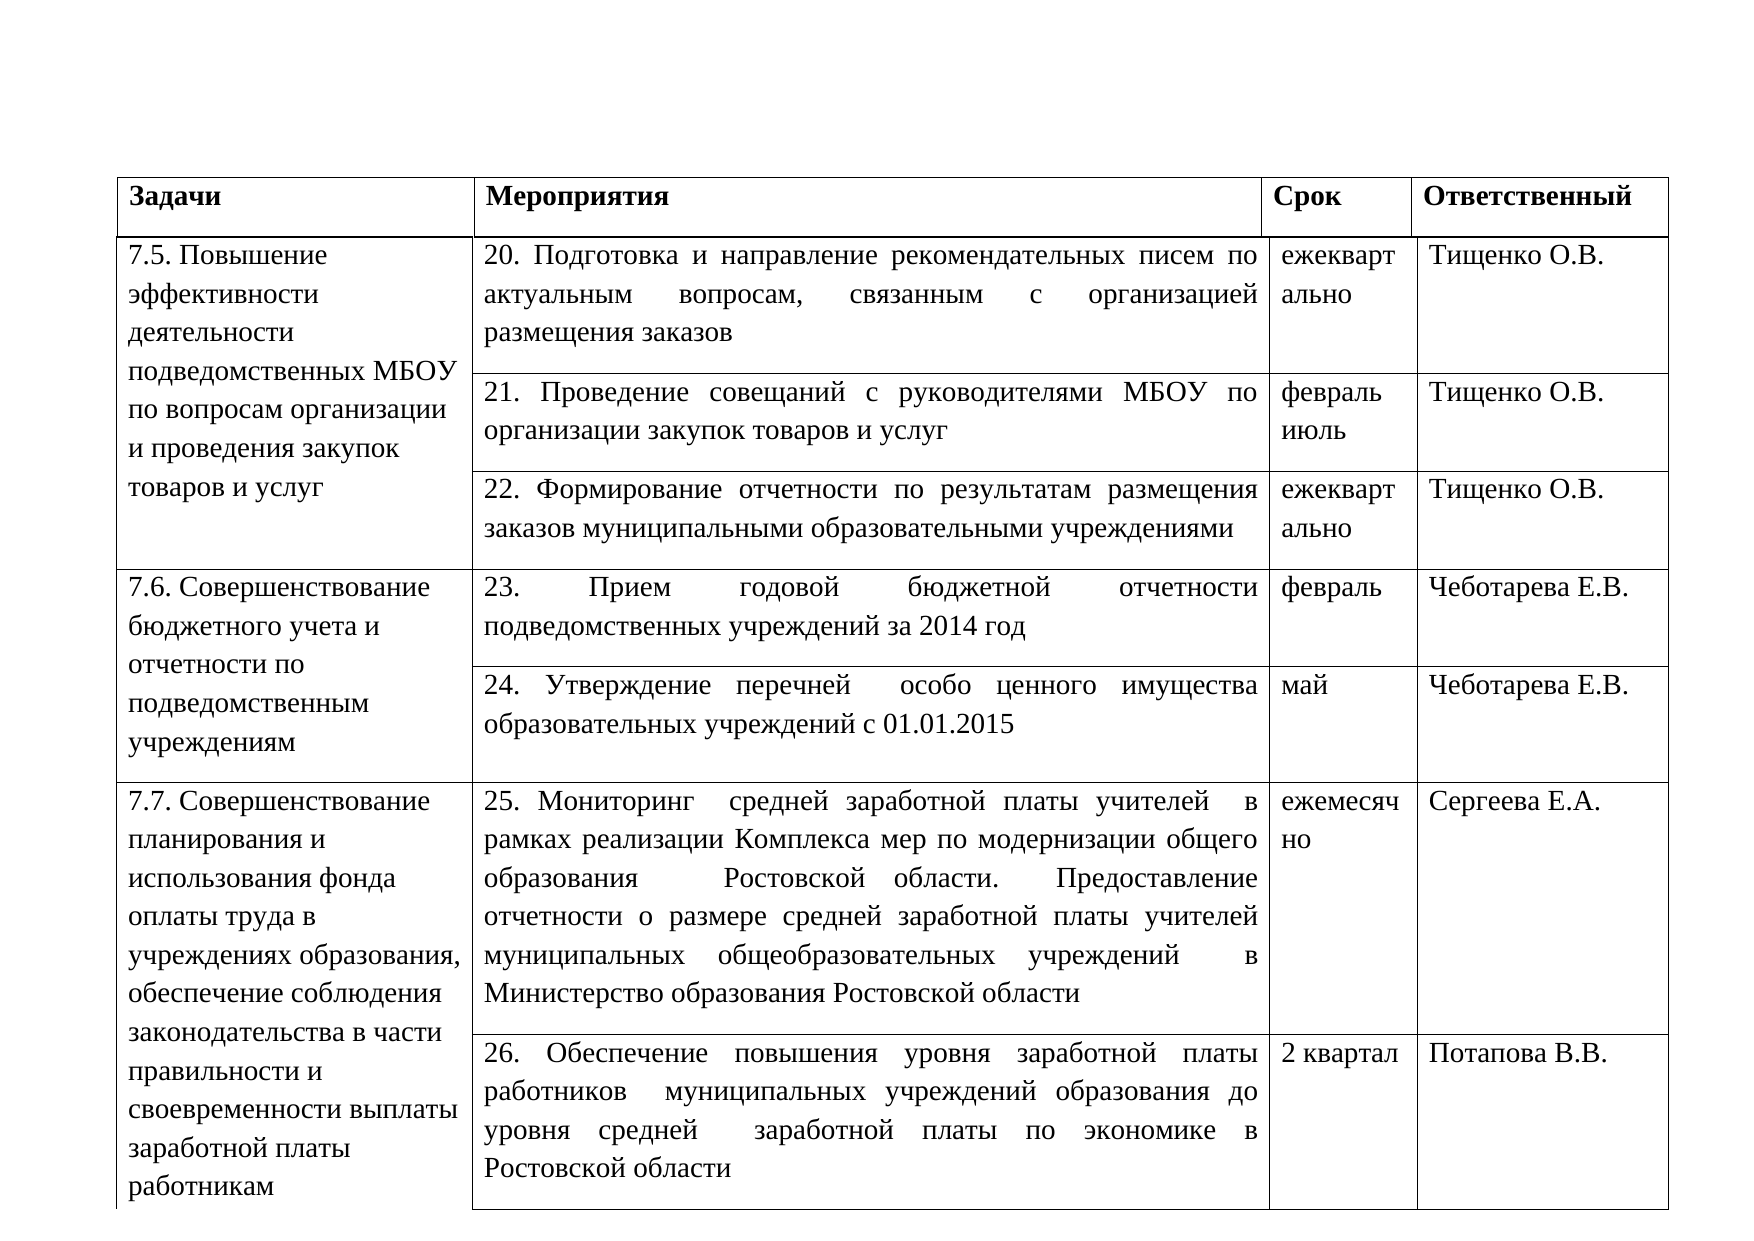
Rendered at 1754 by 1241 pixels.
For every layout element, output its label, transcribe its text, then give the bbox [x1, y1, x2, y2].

table_cell 20. Подготовка и направление рекомендательных писем по актуальным вопросам, связанным с организацией размещения заказов [473, 237, 1269, 373]
table_cell февраль июль [1270, 374, 1417, 471]
table_cell Чеботарева Е.В. [1418, 667, 1668, 782]
table_header Срок [1262, 178, 1411, 236]
table_cell ежемесячно [1270, 783, 1417, 1034]
table_cell 7.5. Повышение эффективности деятельности подведомственных МБОУ по вопросам организации и проведения закупок товаров и услуг [117, 238, 472, 568]
table_cell 21. Проведение совещаний с руководителями МБОУ по организации закупок товаров и услуг [473, 374, 1269, 471]
table_cell февраль [1270, 570, 1417, 666]
table_cell Потапова В.В. [1418, 1035, 1668, 1209]
table_cell 25. Мониторинг средней заработной платы учителей в рамках реализации Комплекса мер по модернизации общего образования Ростовской области. Предоставление отчетности о размере средней заработной платы учителей муниципальных общеобразовательных учреждений в Министерство образования Ростовской области [473, 783, 1269, 1034]
table_cell 26. Обеспечение повышения уровня заработной платы работников муниципальных учреждений образования до уровня средней заработной платы по экономике в Ростовской области [473, 1035, 1269, 1209]
table_cell Тищенко О.В. [1418, 374, 1668, 471]
table_cell Сергеева Е.А. [1418, 783, 1668, 1034]
table_header Мероприятия [475, 178, 1261, 236]
table_cell Чеботарева Е.В. [1418, 570, 1668, 666]
table_cell 2 квартал [1270, 1035, 1417, 1209]
table_cell ежеквартально [1270, 472, 1417, 568]
table_cell 23. Прием годовой бюджетной отчетности подведомственных учреждений за 2014 год [473, 570, 1269, 666]
table_header Задачи [118, 178, 474, 236]
table_cell 22. Формирование отчетности по результатам размещения заказов муниципальными образовательными учреждениями [473, 472, 1269, 568]
table_cell 24. Утверждение перечней особо ценного имущества образовательных учреждений с 01.01.2015 [473, 667, 1269, 782]
table_cell Тищенко О.В. [1418, 238, 1668, 373]
table_cell май [1270, 667, 1417, 782]
table_cell Тищенко О.В. [1418, 472, 1668, 568]
table_header Ответственный [1412, 178, 1668, 236]
table_cell 7.6. Совершенствование бюджетного учета и отчетности по подведомственным учреждениям [117, 570, 472, 782]
table_cell 7.7. Совершенствование планирования и использования фонда оплаты труда в учреждениях образования, обеспечение соблюдения законодательства в части правильности и своевременности выплаты заработной платы работникам [117, 783, 472, 1209]
table_cell ежеквартально [1270, 238, 1417, 373]
